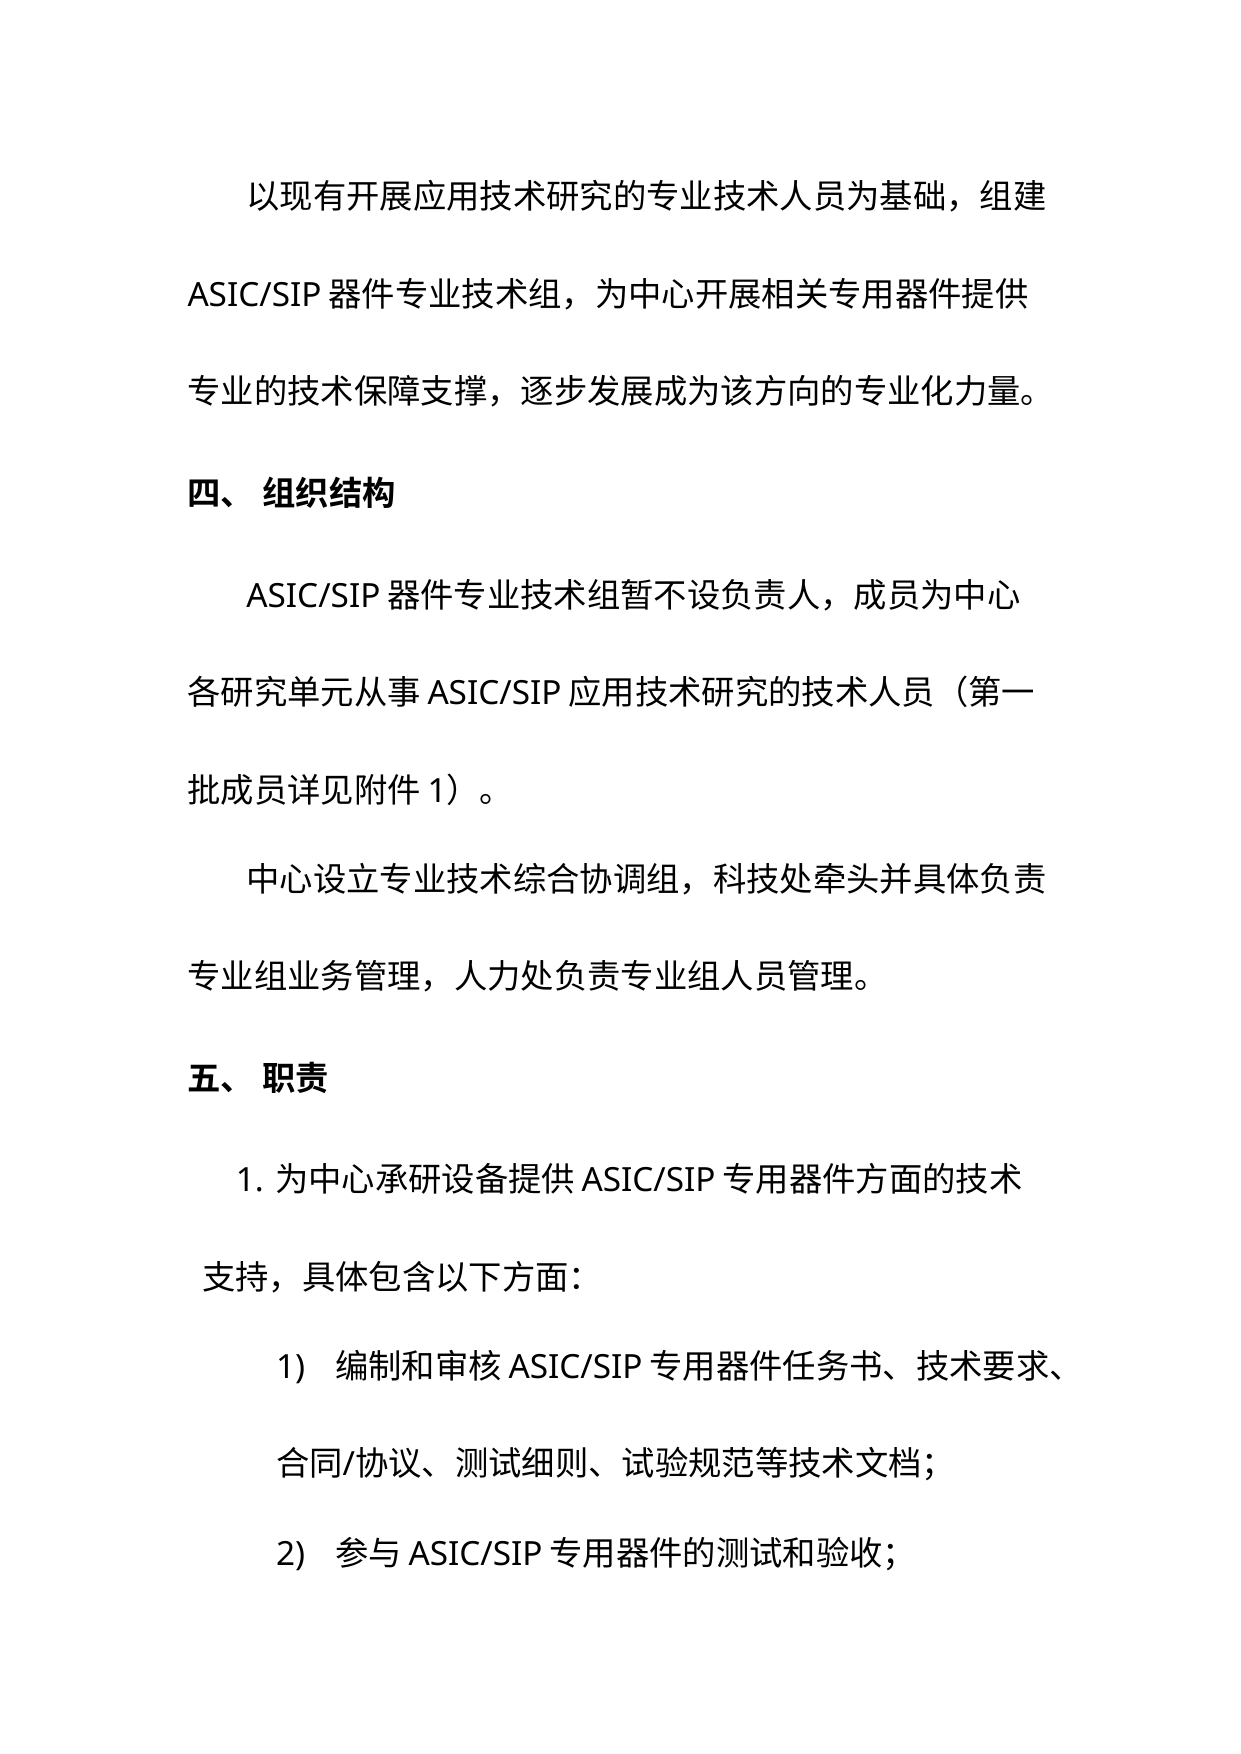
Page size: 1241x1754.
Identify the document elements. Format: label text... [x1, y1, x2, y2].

list 组织结构 [187, 458, 1053, 523]
list 编制和审核ASIC/SIP专用器件任务书、技术要求、合同/协议、测试细则、试验规范等技术文档； [276, 1331, 1053, 1494]
list 职责 [187, 1043, 1053, 1108]
list 参与ASIC/SIP专用器件的测试和验收； [276, 1518, 1053, 1583]
list 为中心承研设备提供ASIC/SIP专用器件方面的技术支持，具体包含以下方面： [202, 1145, 1053, 1307]
text ASIC/SIP器件专业技术组暂不设负责人，成员为中心各研究单元从事ASIC/SIP应用技术研究的技术人员（第一批成员详见附件1）。 [187, 560, 1053, 820]
text 以现有开展应用技术研究的专业技术人员为基础，组建ASIC/SIP器件专业技术组，为中心开展相关专用器件提供专业的技术保障支撑，逐步发展成为该方向的专业化力量。 [187, 162, 1053, 422]
text 中心设立专业技术综合协调组，科技处牵头并具体负责专业组业务管理，人力处负责专业组人员管理。 [187, 844, 1053, 1007]
